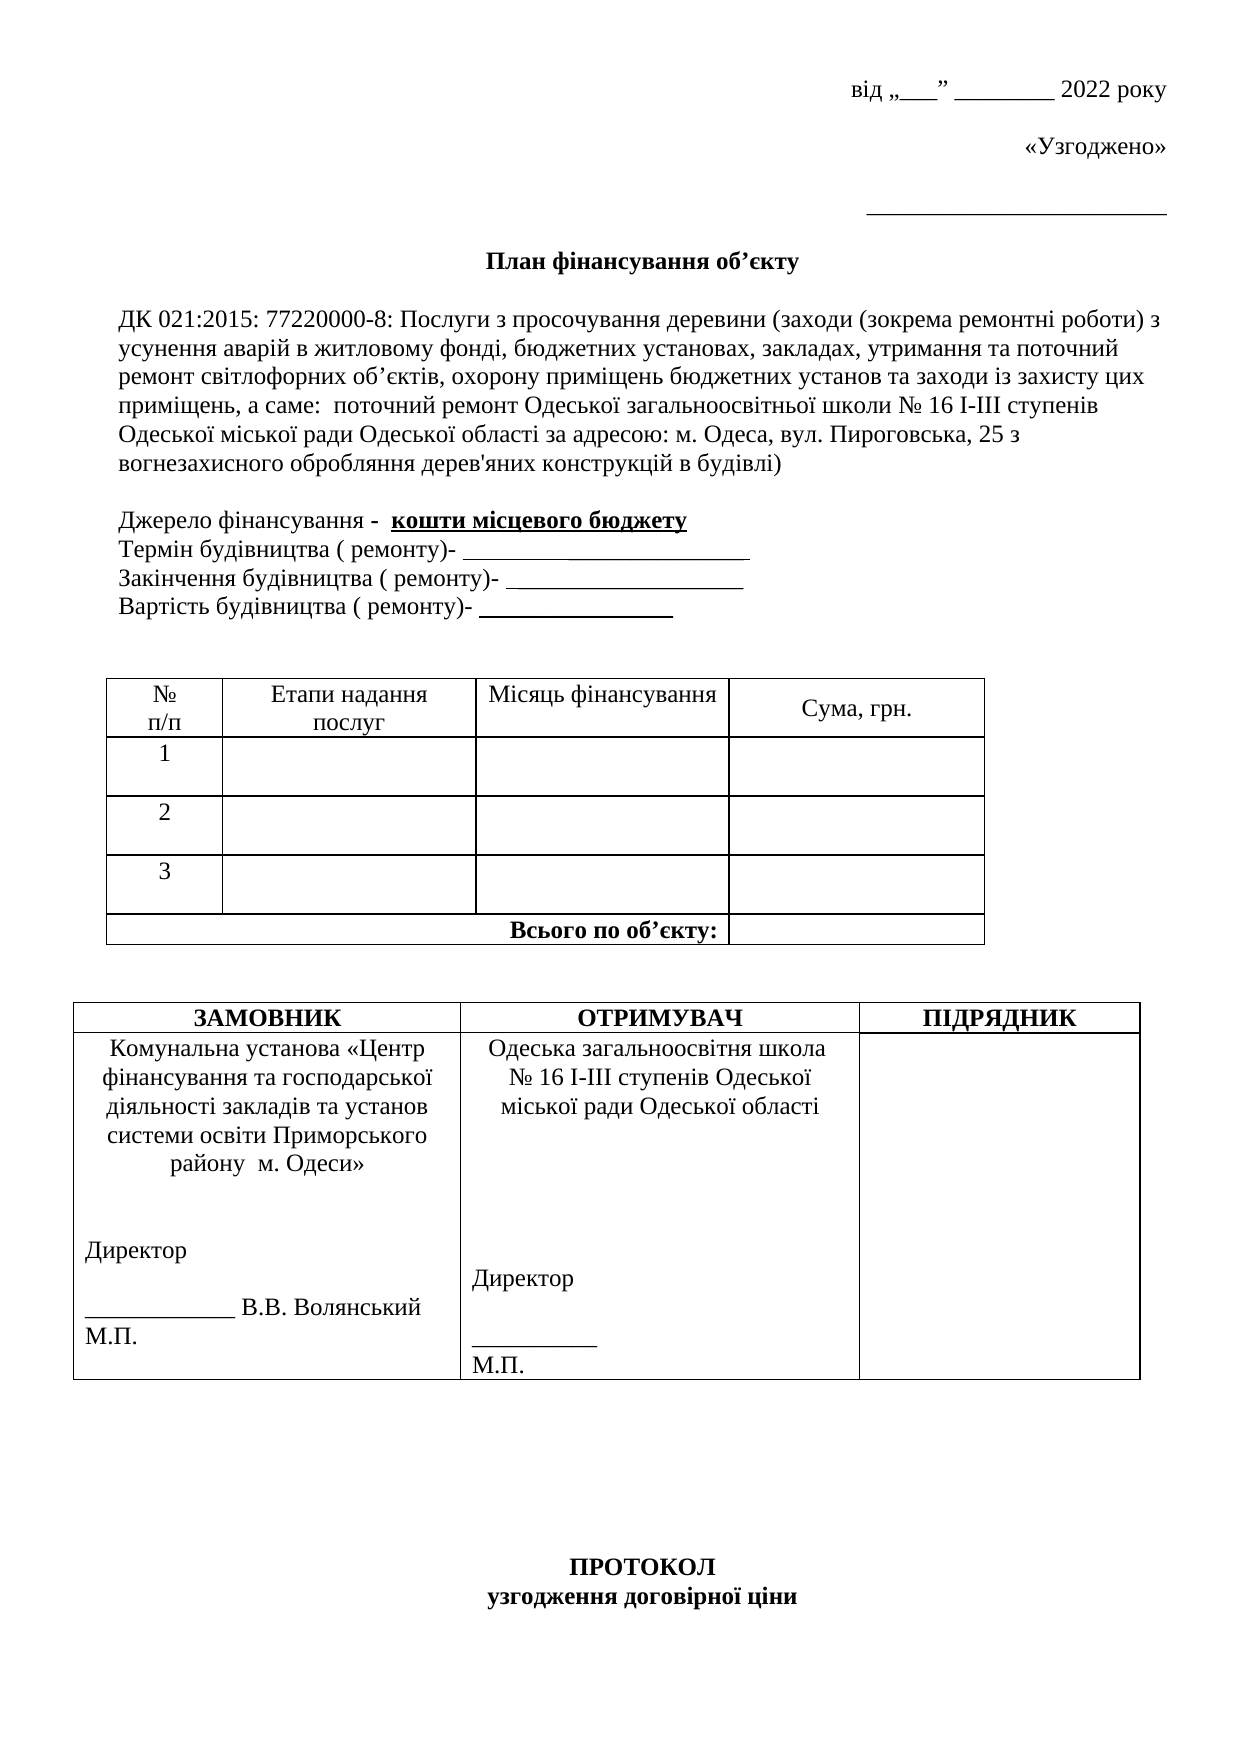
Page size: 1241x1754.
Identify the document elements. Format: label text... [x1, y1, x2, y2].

table_cell [730, 856, 984, 913]
table_cell [223, 856, 475, 913]
table_cell [477, 856, 728, 913]
table_cell [730, 738, 984, 795]
table_cell [730, 915, 984, 944]
table_cell [477, 797, 728, 854]
table_cell [860, 1034, 1139, 1378]
table_cell 3 [107, 856, 222, 913]
table_cell [730, 797, 984, 854]
table_header ОТРИМУВАЧ [461, 1003, 859, 1032]
text «Узгоджено» [708, 131, 1167, 160]
table_cell [223, 797, 475, 854]
table_cell 1 [107, 738, 222, 795]
text План фінансування об’єкту [118, 246, 1167, 275]
table_cell Всього по об’єкту: [107, 915, 728, 944]
text ДК 021:2015: 77220000-8: Послуги з просочування деревини (заходи (зокрема ремонтні роботи) з усунення аварій в житловому фонді, бюджетних установах, закладах, утримання та поточний ремонт світлофорних об’єктів, охорону приміщень бюджетних установ та заходи із захисту цих приміщень, а саме: поточний ремонт Одеської загальноосвітньої школи № 16 І-ІІІ ступенів Одеської міської ради Одеської області за адресою: м. Одеса, вул. Пироговська, 25 з вогнезахисного обробляння дерев'яних конструкцій в будівлі) [118, 304, 1167, 476]
text Джерело фінансування - кошти місцевого бюджету [118, 505, 1167, 534]
text від „___” ________ 2022 року [118, 74, 1167, 103]
table_header Місяць фінансування [477, 679, 728, 736]
table_cell [223, 738, 475, 795]
table_header ЗАМОВНИК [74, 1003, 460, 1032]
table_cell Одеська загальноосвітня школа № 16 І-ІІІ ступенів Одеської міської ради Одеської області Директор __________ М.П. [461, 1033, 859, 1378]
table_cell [477, 738, 728, 795]
table_header № п/п [107, 679, 222, 736]
table_header Етапи надання послуг [223, 679, 475, 736]
text Вартість будівництва ( ремонту)- __ __________ [118, 591, 1167, 620]
table_header ПІДРЯДНИК [860, 1003, 1139, 1032]
text ________________________ [118, 189, 1167, 218]
text ПРОТОКОЛ [118, 1552, 1167, 1581]
text Закінчення будівництва ( ремонту)- __________________ [118, 563, 1167, 591]
table_header Сума, грн. [730, 679, 984, 736]
text узгодження договірної ціни [118, 1581, 1167, 1609]
table_cell 2 [107, 797, 222, 854]
table_cell Комунальна установа «Центр фінансування та господарської діяльності закладів та установ системи освіти Приморського району м. Одеси» Директор ____________ В.В. Волянський М.П. [74, 1033, 460, 1378]
text Термін будівництва ( ремонту)- ______________ [118, 534, 1167, 563]
